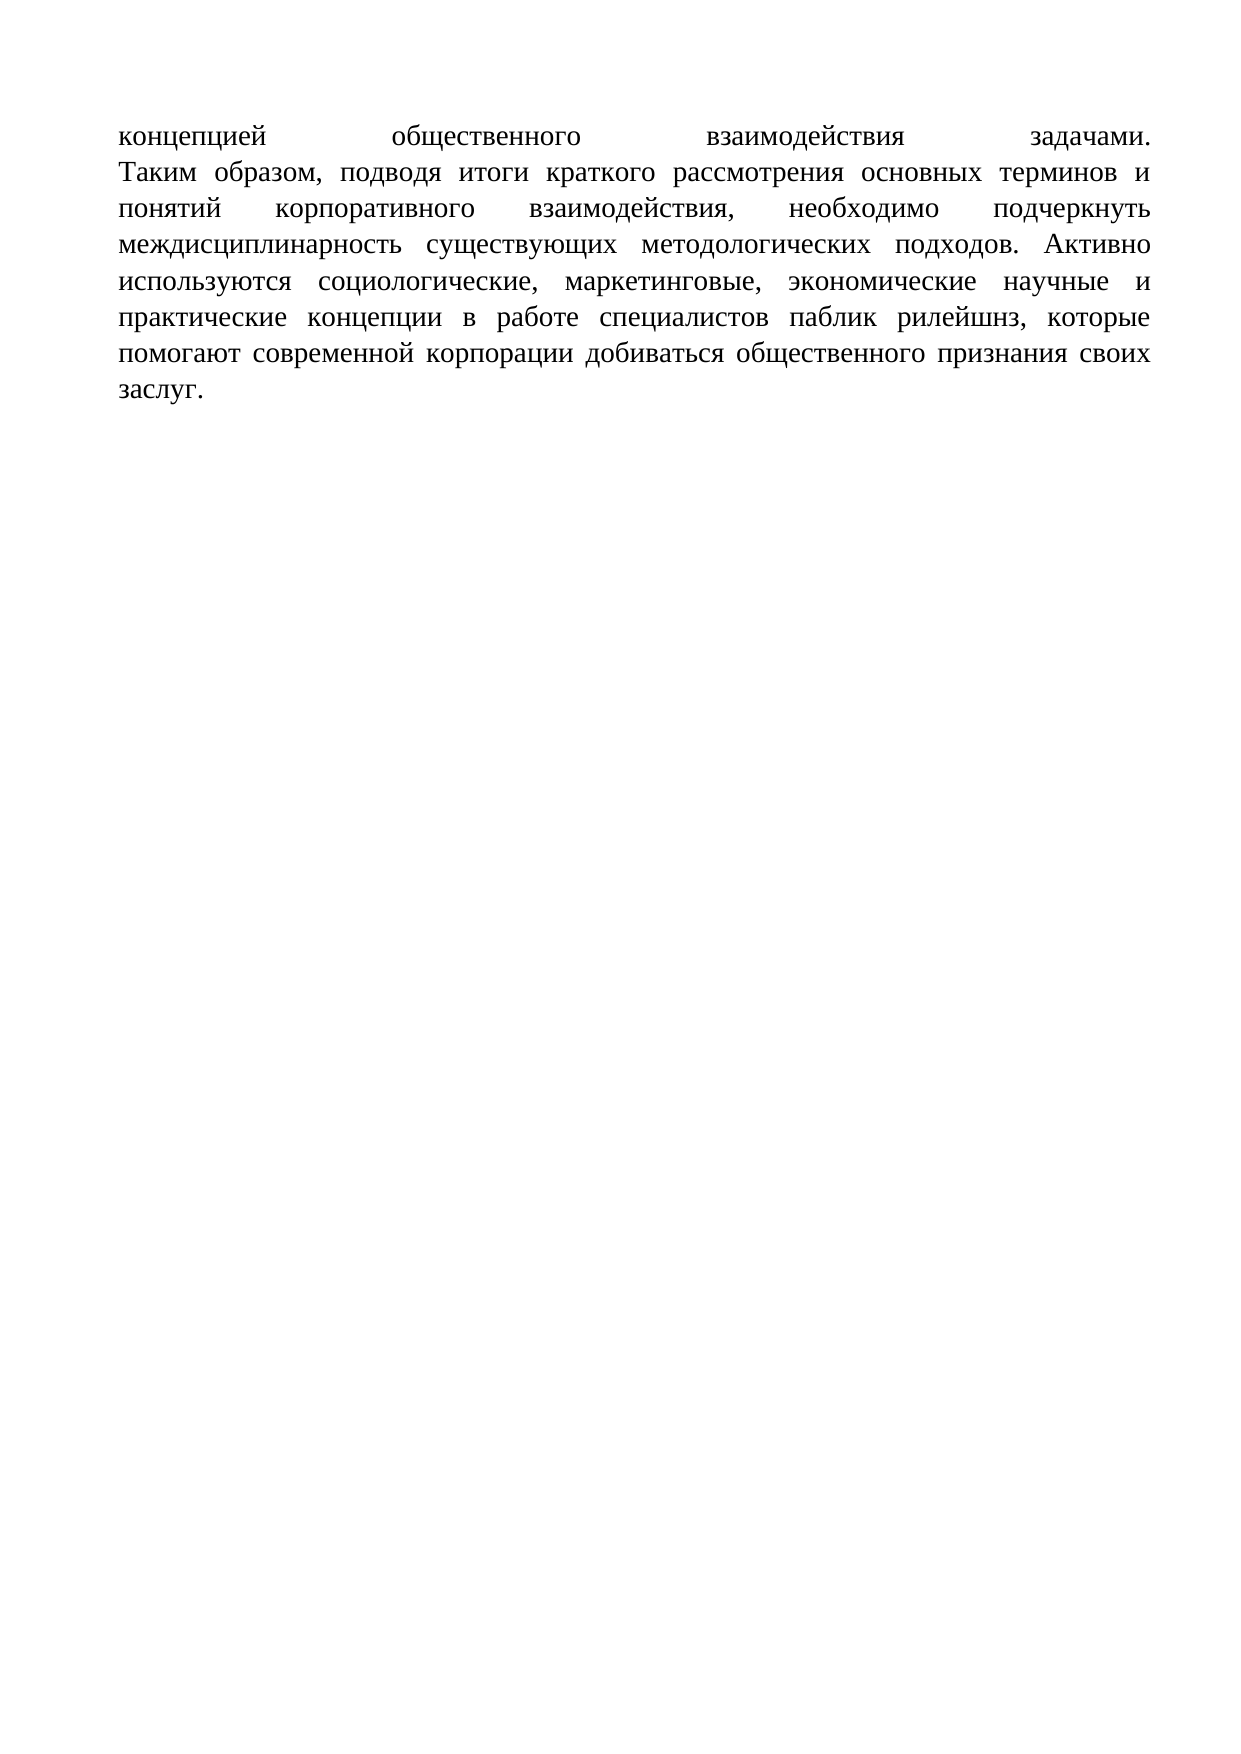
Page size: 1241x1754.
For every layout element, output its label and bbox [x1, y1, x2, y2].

text [118, 118, 1152, 405]
